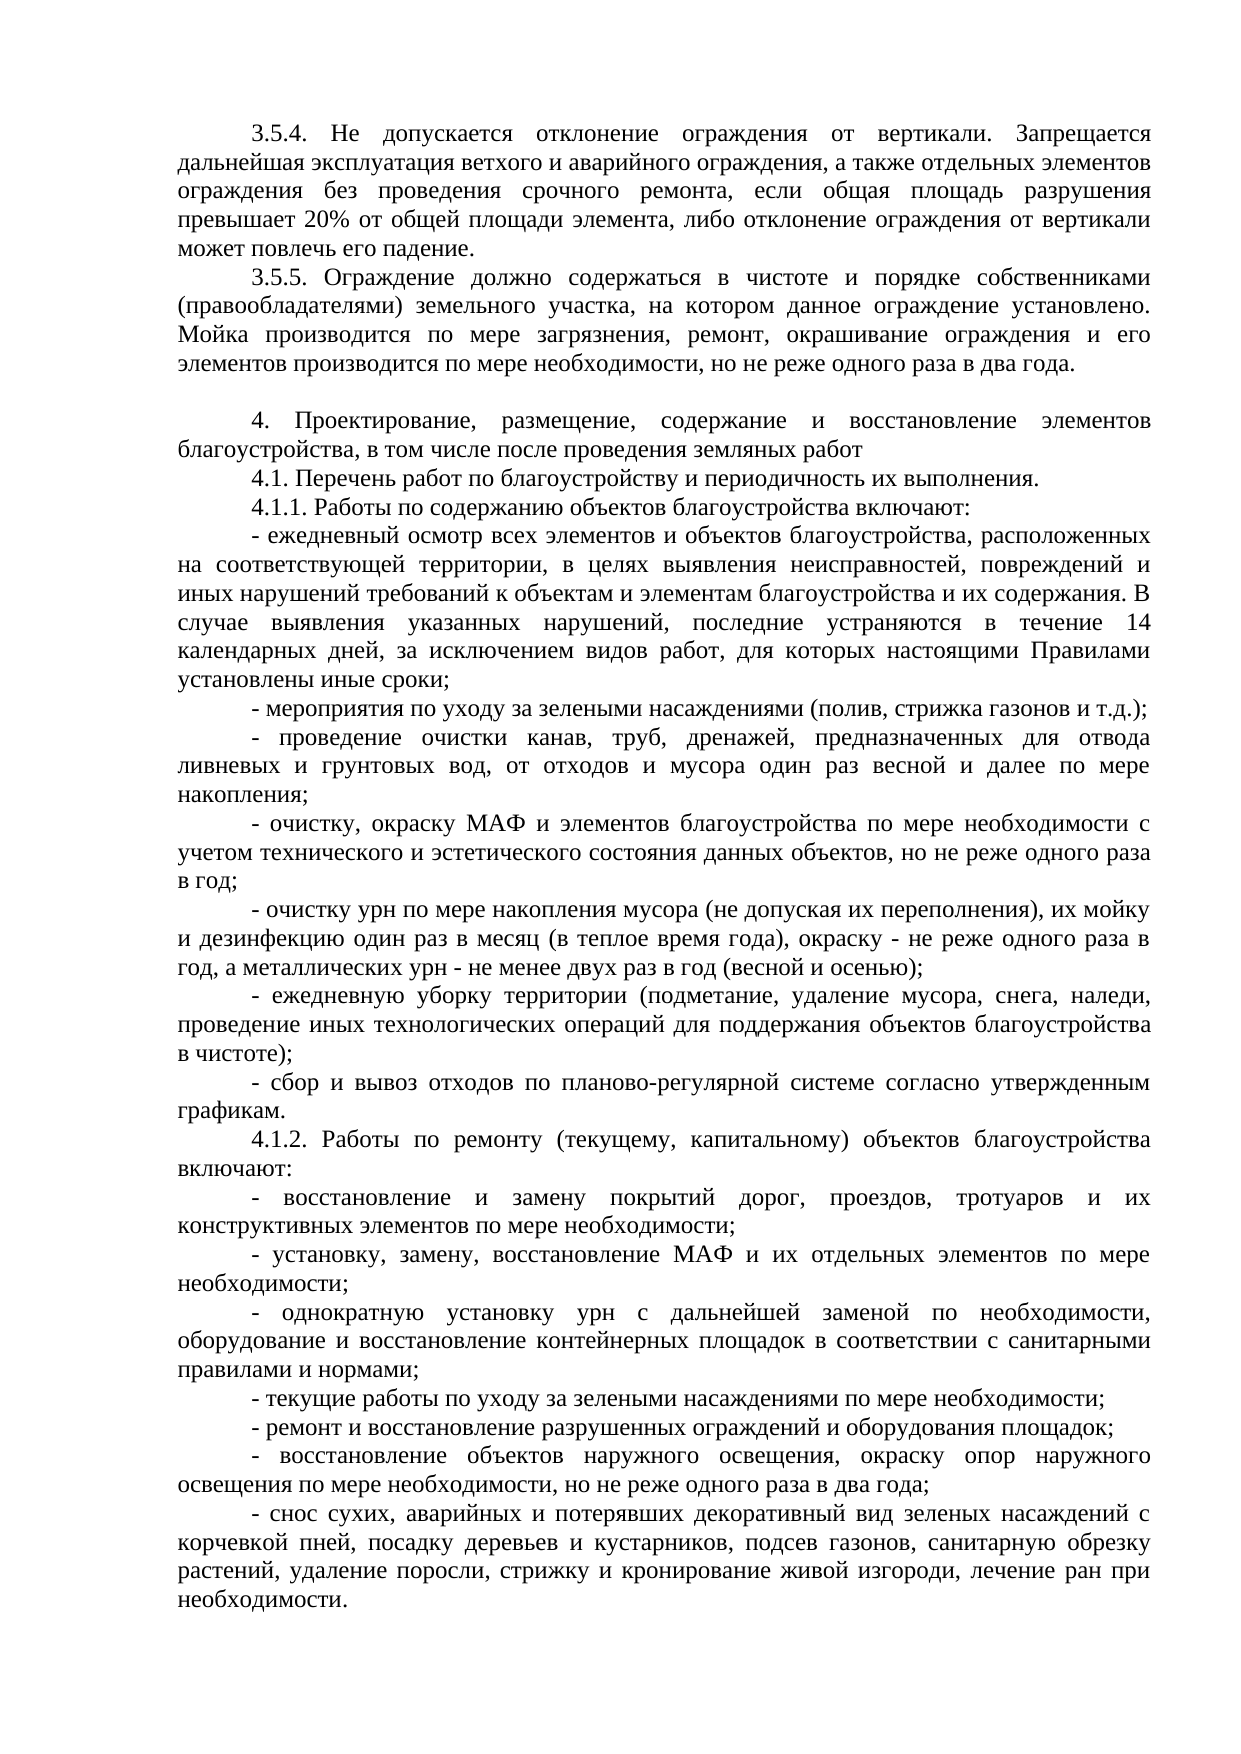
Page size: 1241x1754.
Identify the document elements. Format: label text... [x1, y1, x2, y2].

text - сбор и вывоз отходов по планово-регулярной системе согласно утвержденным графикам. [177, 1067, 1152, 1124]
text - восстановление объектов наружного освещения, окраску опор наружного освещения по мере необходимости, но не реже одного раза в два года; [177, 1441, 1152, 1498]
text - однократную установку урн с дальнейшей заменой по необходимости, оборудование и восстановление контейнерных площадок в соответствии с санитарными правилами и нормами; [177, 1297, 1152, 1383]
text 3.5.4. Не допускается отклонение ограждения от вертикали. Запрещается дальнейшая эксплуатация ветхого и аварийного ограждения, а также отдельных элементов ограждения без проведения срочного ремонта, если общая площадь разрушения превышает 20% от общей площади элемента, либо отклонение ограждения от вертикали может повлечь его падение. [177, 118, 1152, 262]
text - ежедневную уборку территории (подметание, удаление мусора, снега, наледи, проведение иных технологических операций для поддержания объектов благоустройства в чистоте); [177, 981, 1152, 1067]
text 4. Проектирование, размещение, содержание и восстановление элементов благоустройства, в том числе после проведения земляных работ [177, 406, 1152, 463]
text - ремонт и восстановление разрушенных ограждений и оборудования площадок; [177, 1412, 1152, 1441]
text 4.1.1. Работы по содержанию объектов благоустройства включают: [177, 492, 1152, 521]
text 4.1.2. Работы по ремонту (текущему, капитальному) объектов благоустройства включают: [177, 1124, 1152, 1182]
text - мероприятия по уходу за зелеными насаждениями (полив, стрижка газонов и т.д.); [177, 693, 1152, 722]
text - установку, замену, восстановление МАФ и их отдельных элементов по мере необходимости; [177, 1239, 1152, 1297]
text - очистку урн по мере накопления мусора (не допуская их переполнения), их мойку и дезинфекцию один раз в месяц (в теплое время года), окраску - не реже одного раза в год, а металлических урн - не менее двух раз в год (весной и осенью); [177, 894, 1152, 981]
text - очистку, окраску МАФ и элементов благоустройства по мере необходимости с учетом технического и эстетического состояния данных объектов, но не реже одного раза в год; [177, 808, 1152, 894]
text 4.1. Перечень работ по благоустройству и периодичность их выполнения. [177, 463, 1152, 492]
text - ежедневный осмотр всех элементов и объектов благоустройства, расположенных на соответствующей территории, в целях выявления неисправностей, повреждений и иных нарушений требований к объектам и элементам благоустройства и их содержания. В случае выявления указанных нарушений, последние устраняются в течение 14 календарных дней, за исключением видов работ, для которых настоящими Правилами установлены иные сроки; [177, 521, 1152, 693]
text - проведение очистки канав, труб, дренажей, предназначенных для отвода ливневых и грунтовых вод, от отходов и мусора один раз весной и далее по мере накопления; [177, 722, 1152, 808]
text - текущие работы по уходу за зелеными насаждениями по мере необходимости; [177, 1383, 1152, 1412]
text - восстановление и замену покрытий дорог, проездов, тротуаров и их конструктивных элементов по мере необходимости; [177, 1182, 1152, 1239]
text - снос сухих, аварийных и потерявших декоративный вид зеленых насаждений с корчевкой пней, посадку деревьев и кустарников, подсев газонов, санитарную обрезку растений, удаление поросли, стрижку и кронирование живой изгороди, лечение ран при необходимости. [177, 1498, 1152, 1613]
text 3.5.5. Ограждение должно содержаться в чистоте и порядке собственниками (правообладателями) земельного участка, на котором данное ограждение установлено. Мойка производится по мере загрязнения, ремонт, окрашивание ограждения и его элементов производится по мере необходимости, но не реже одного раза в два года. [177, 262, 1152, 377]
